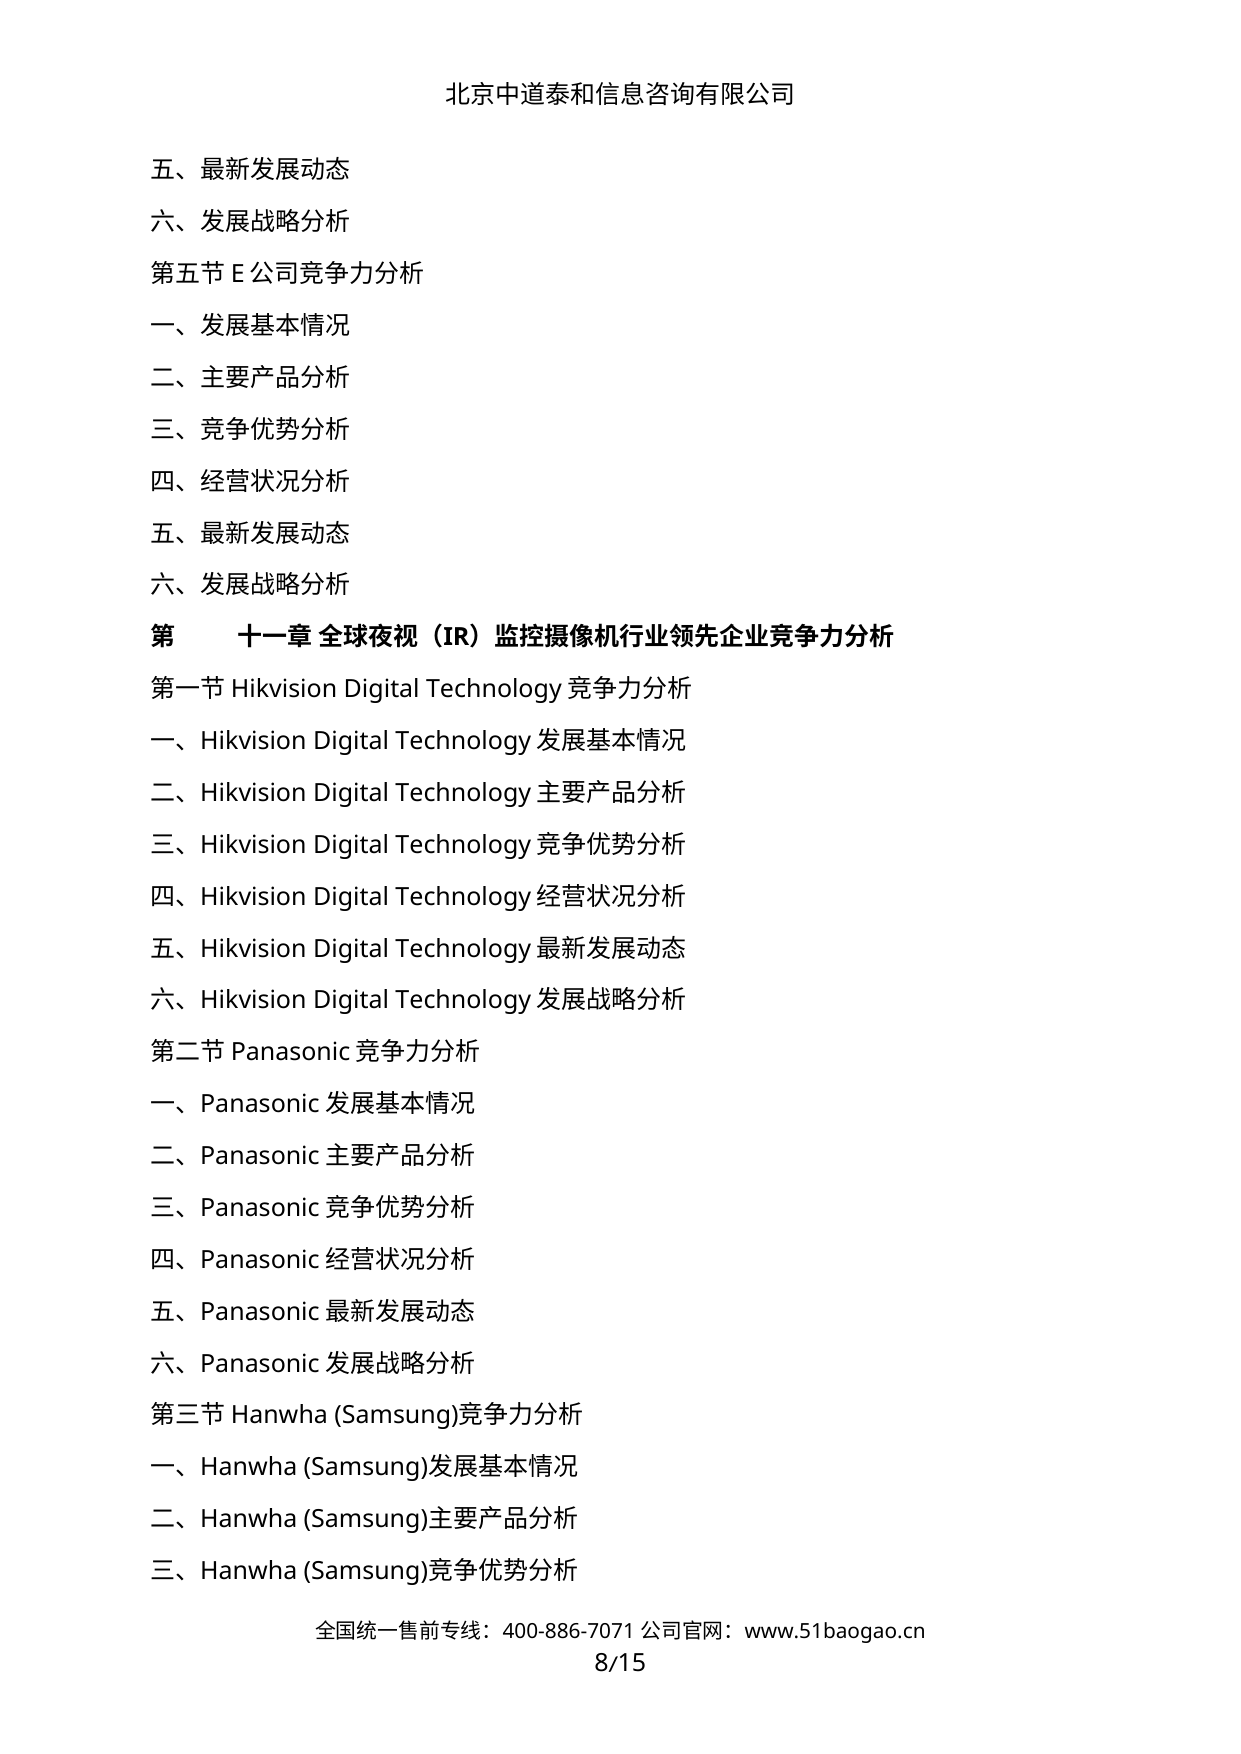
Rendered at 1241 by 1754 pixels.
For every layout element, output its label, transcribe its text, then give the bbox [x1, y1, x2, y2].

text 三、Hanwha (Samsung)竞争优势分析 [150, 1551, 1090, 1587]
text 三、Panasonic竞争优势分析 [150, 1187, 1090, 1224]
text 五、Panasonic最新发展动态 [150, 1291, 1090, 1327]
text 三、Hikvision Digital Technology竞争优势分析 [150, 824, 1090, 861]
text 第三节 Hanwha (Samsung)竞争力分析 [150, 1395, 1090, 1431]
text 第 十一章 全球夜视（IR）监控摄像机行业领先企业竞争力分析 [150, 617, 1090, 653]
text 第一节 Hikvision Digital Technology竞争力分析 [150, 669, 1090, 705]
text 四、经营状况分析 [150, 461, 1090, 497]
text 六、Panasonic发展战略分析 [150, 1343, 1090, 1379]
text 三、竞争优势分析 [150, 409, 1090, 446]
text 六、发展战略分析 [150, 202, 1090, 238]
text 二、Hanwha (Samsung)主要产品分析 [150, 1499, 1090, 1535]
text 二、主要产品分析 [150, 357, 1090, 394]
text 一、Panasonic发展基本情况 [150, 1084, 1090, 1120]
text 六、发展战略分析 [150, 565, 1090, 601]
text 五、Hikvision Digital Technology最新发展动态 [150, 928, 1090, 964]
text 二、Panasonic主要产品分析 [150, 1136, 1090, 1172]
text 第五节 E公司竞争力分析 [150, 254, 1090, 290]
text 一、Hanwha (Samsung)发展基本情况 [150, 1447, 1090, 1483]
text 六、Hikvision Digital Technology发展战略分析 [150, 980, 1090, 1016]
text 四、Panasonic经营状况分析 [150, 1239, 1090, 1276]
text 二、Hikvision Digital Technology主要产品分析 [150, 772, 1090, 809]
text 五、最新发展动态 [150, 513, 1090, 549]
text 一、发展基本情况 [150, 306, 1090, 342]
text 第二节 Panasonic竞争力分析 [150, 1032, 1090, 1068]
text 四、Hikvision Digital Technology经营状况分析 [150, 876, 1090, 912]
text 一、Hikvision Digital Technology发展基本情况 [150, 721, 1090, 757]
text 五、最新发展动态 [150, 150, 1090, 186]
